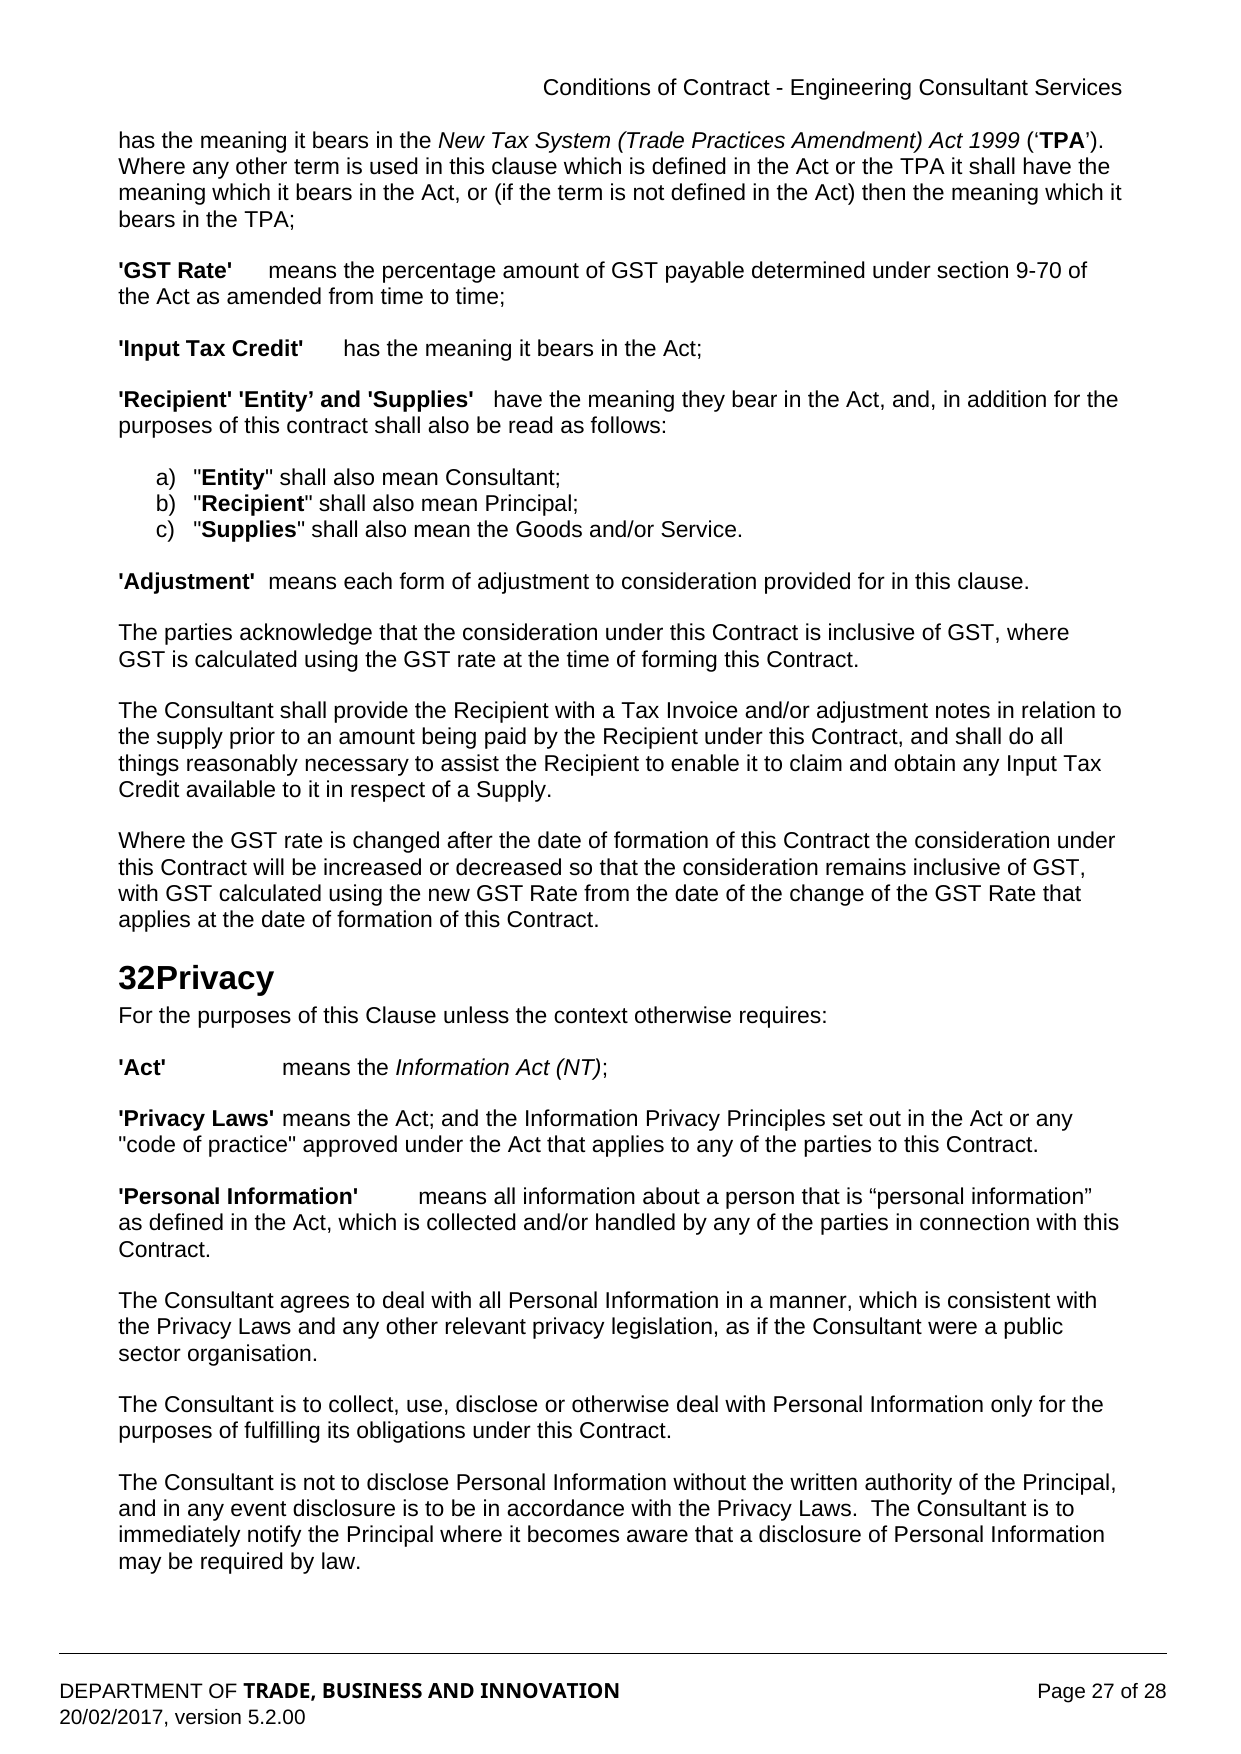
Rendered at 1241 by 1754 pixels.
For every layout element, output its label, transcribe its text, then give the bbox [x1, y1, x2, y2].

text The Consultant shall provide the Recipient with a Tax Invoice and/or adjustment notes in relation to the supply prior to an amount being paid by the Recipient under this Contract, and shall do all things reasonably necessary to assist the Recipient to enable it to claim and obtain any Input Tax Credit available to it in respect of a Supply. [118, 697, 1122, 802]
text 'Personal Information' means all information about a person that is “personal information” as defined in the Act, which is collected and/or handled by any of the parties in connection with this Contract. [118, 1183, 1122, 1262]
text The parties acknowledge that the consideration under this Contract is inclusive of GST, where GST is calculated using the GST rate at the time of forming this Contract. [118, 619, 1122, 672]
text The Consultant agrees to deal with all Personal Information in a manner, which is consistent with the Privacy Laws and any other relevant privacy legislation, as if the Consultant were a public sector organisation. [118, 1287, 1122, 1366]
text The Consultant is to collect, use, disclose or otherwise deal with Personal Information only for the purposes of fulfilling its obligations under this Contract. [118, 1391, 1122, 1444]
text 'Privacy Laws' means the Act; and the Information Privacy Principles set out in the Act or any "code of practice" approved under the Act that applies to any of the parties to this Contract. [118, 1105, 1122, 1158]
text 'Act' means the Information Act (NT); [118, 1054, 1122, 1080]
list "Recipient" shall also mean Principal; [156, 490, 1122, 516]
text 'Input Tax Credit' has the meaning it bears in the Act; [118, 335, 1122, 361]
subtitle Privacy [118, 958, 1122, 996]
text 'GST Rate' means the percentage amount of GST payable determined under section 9-70 of the Act as amended from time to time; [118, 257, 1122, 310]
text Where the GST rate is changed after the date of formation of this Contract the consideration under this Contract will be increased or decreased so that the consideration remains inclusive of GST, with GST calculated using the new GST Rate from the date of the change of the GST Rate that applies at the date of formation of this Contract. [118, 827, 1122, 933]
text 'Recipient' 'Entity’ and 'Supplies' have the meaning they bear in the Act, and, in addition for the purposes of this contract shall also be read as follows: [118, 386, 1122, 439]
text 'Adjustment' means each form of adjustment to consideration provided for in this clause. [118, 568, 1122, 594]
list "Supplies" shall also mean the Goods and/or Service. [156, 516, 1122, 543]
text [118, 127, 1122, 232]
text For the purposes of this Clause unless the context otherwise requires: [118, 1002, 1122, 1029]
text The Consultant is not to disclose Personal Information without the written authority of the Principal, and in any event disclosure is to be in accordance with the Privacy Laws. The Consultant is to immediately notify the Principal where it becomes aware that a disclosure of Personal Information may be required by law. [118, 1469, 1122, 1574]
list "Entity" shall also mean Consultant; [156, 464, 1122, 490]
